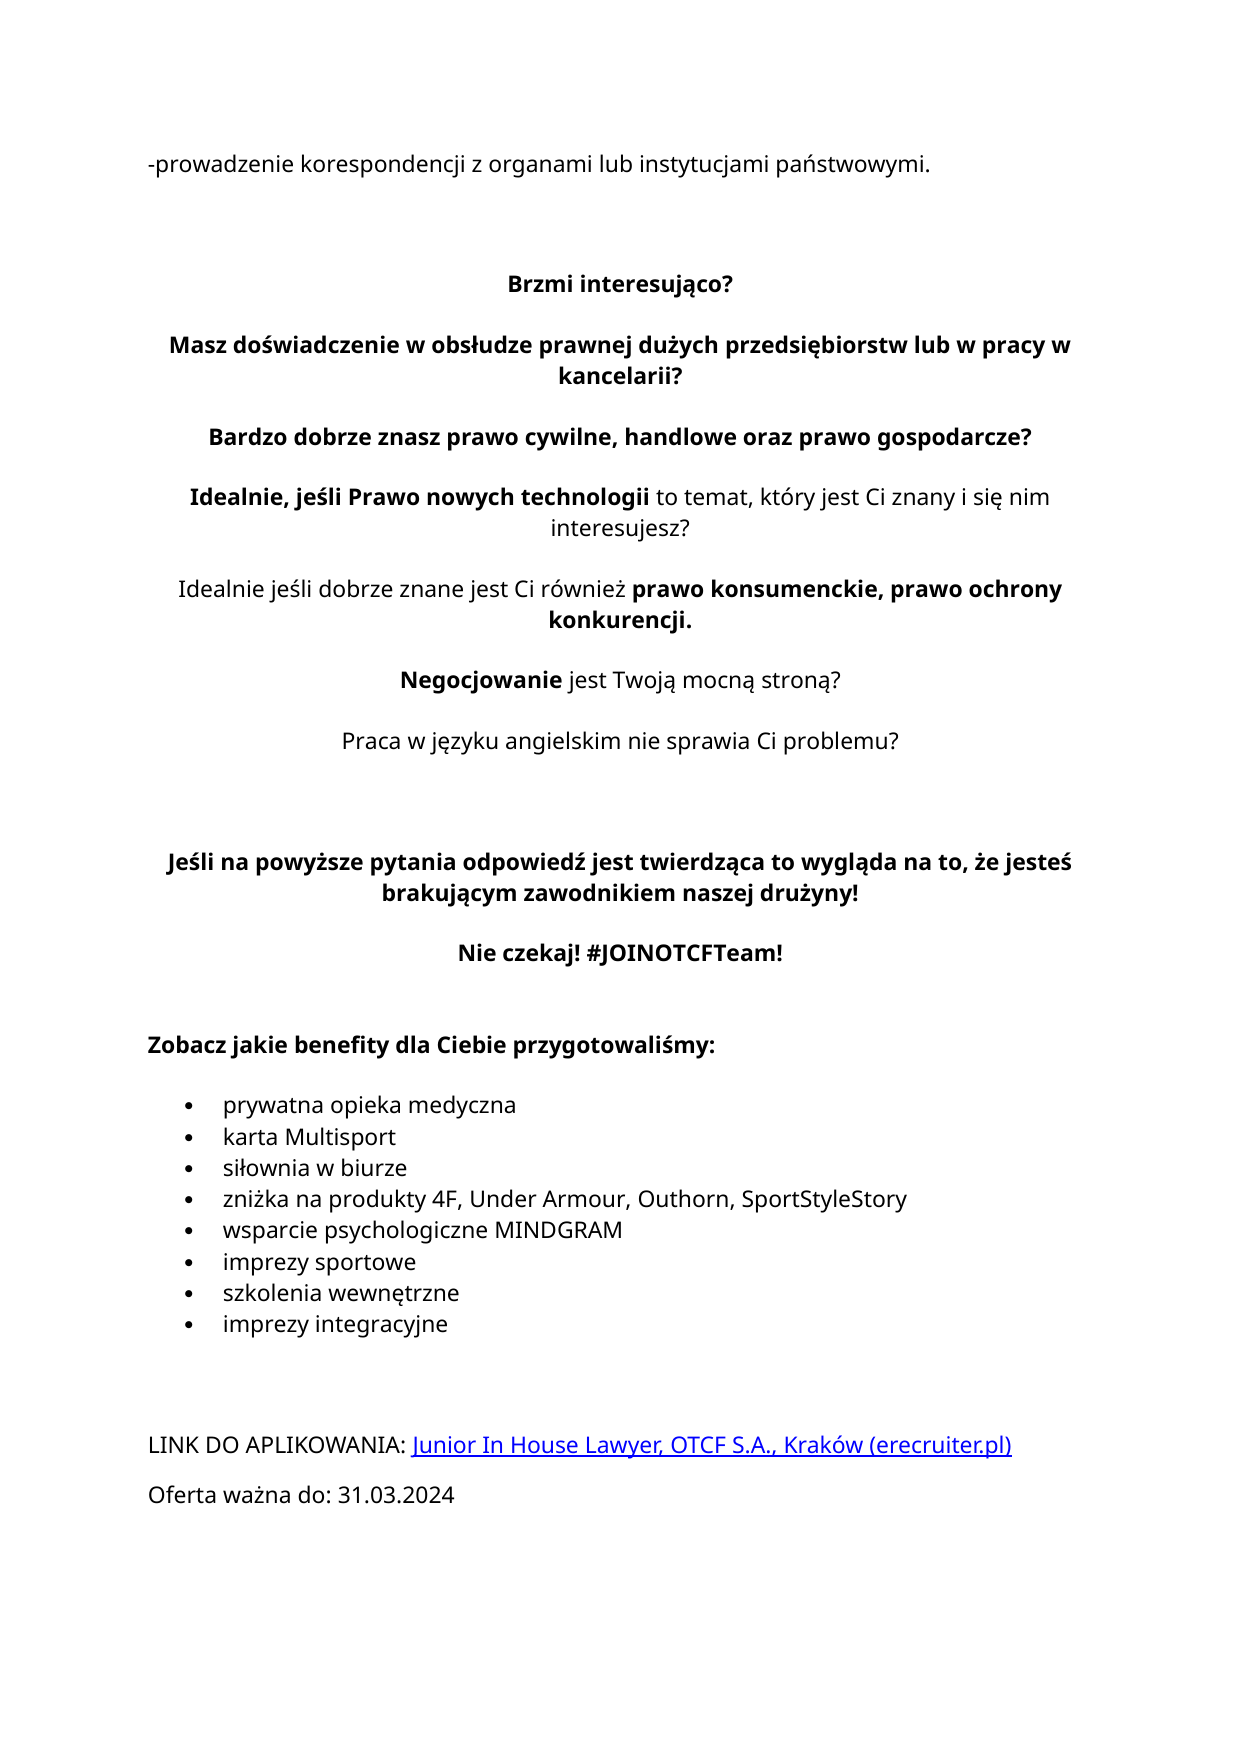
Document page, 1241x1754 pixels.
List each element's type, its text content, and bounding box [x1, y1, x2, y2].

text Idealnie, jeśli Prawo nowych technologii to temat, który jest Ci znany i się nim interesujesz? [148, 481, 1093, 543]
text Praca w języku angielskim nie sprawia Ci problemu? [148, 725, 1093, 756]
text Masz doświadczenie w obsłudze prawnej dużych przedsiębiorstw lub w pracy w kancelarii? [148, 329, 1093, 391]
text Brzmi interesująco? [148, 268, 1093, 300]
text -prowadzenie korespondencji z organami lub instytucjami państwowymi. [148, 148, 1093, 179]
text Negocjowanie jest Twoją mocną stroną? [148, 664, 1093, 696]
text Bardzo dobrze znasz prawo cywilne, handlowe oraz prawo gospodarcze? [148, 421, 1093, 452]
list wsparcie psychologiczne MINDGRAM [185, 1214, 1093, 1246]
list siłownia w biurze [185, 1152, 1093, 1183]
list karta Multisport [185, 1121, 1093, 1152]
text Jeśli na powyższe pytania odpowiedź jest twierdząca to wygląda na to, że jesteś brakującym zawodnikiem naszej drużyny! [148, 846, 1093, 908]
text Zobacz jakie benefity dla Ciebie przygotowaliśmy: [148, 998, 1093, 1060]
text Idealnie jeśli dobrze znane jest Ci również prawo konsumenckie, prawo ochrony konkurencji. [148, 573, 1093, 635]
list imprezy sportowe [185, 1246, 1093, 1277]
text Nie czekaj! #JOINOTCFTeam! [148, 937, 1093, 968]
text LINK DO APLIKOWANIA: Junior In House Lawyer, OTCF S.A., Kraków (erecruiter.pl) [148, 1429, 1093, 1460]
list szkolenia wewnętrzne [185, 1277, 1093, 1308]
text Oferta ważna do: 31.03.2024 [148, 1479, 1093, 1511]
list imprezy integracyjne [185, 1308, 1093, 1339]
list prywatna opieka medyczna [185, 1089, 1093, 1121]
list zniżka na produkty 4F, Under Armour, Outhorn, SportStyleStory [185, 1183, 1093, 1214]
